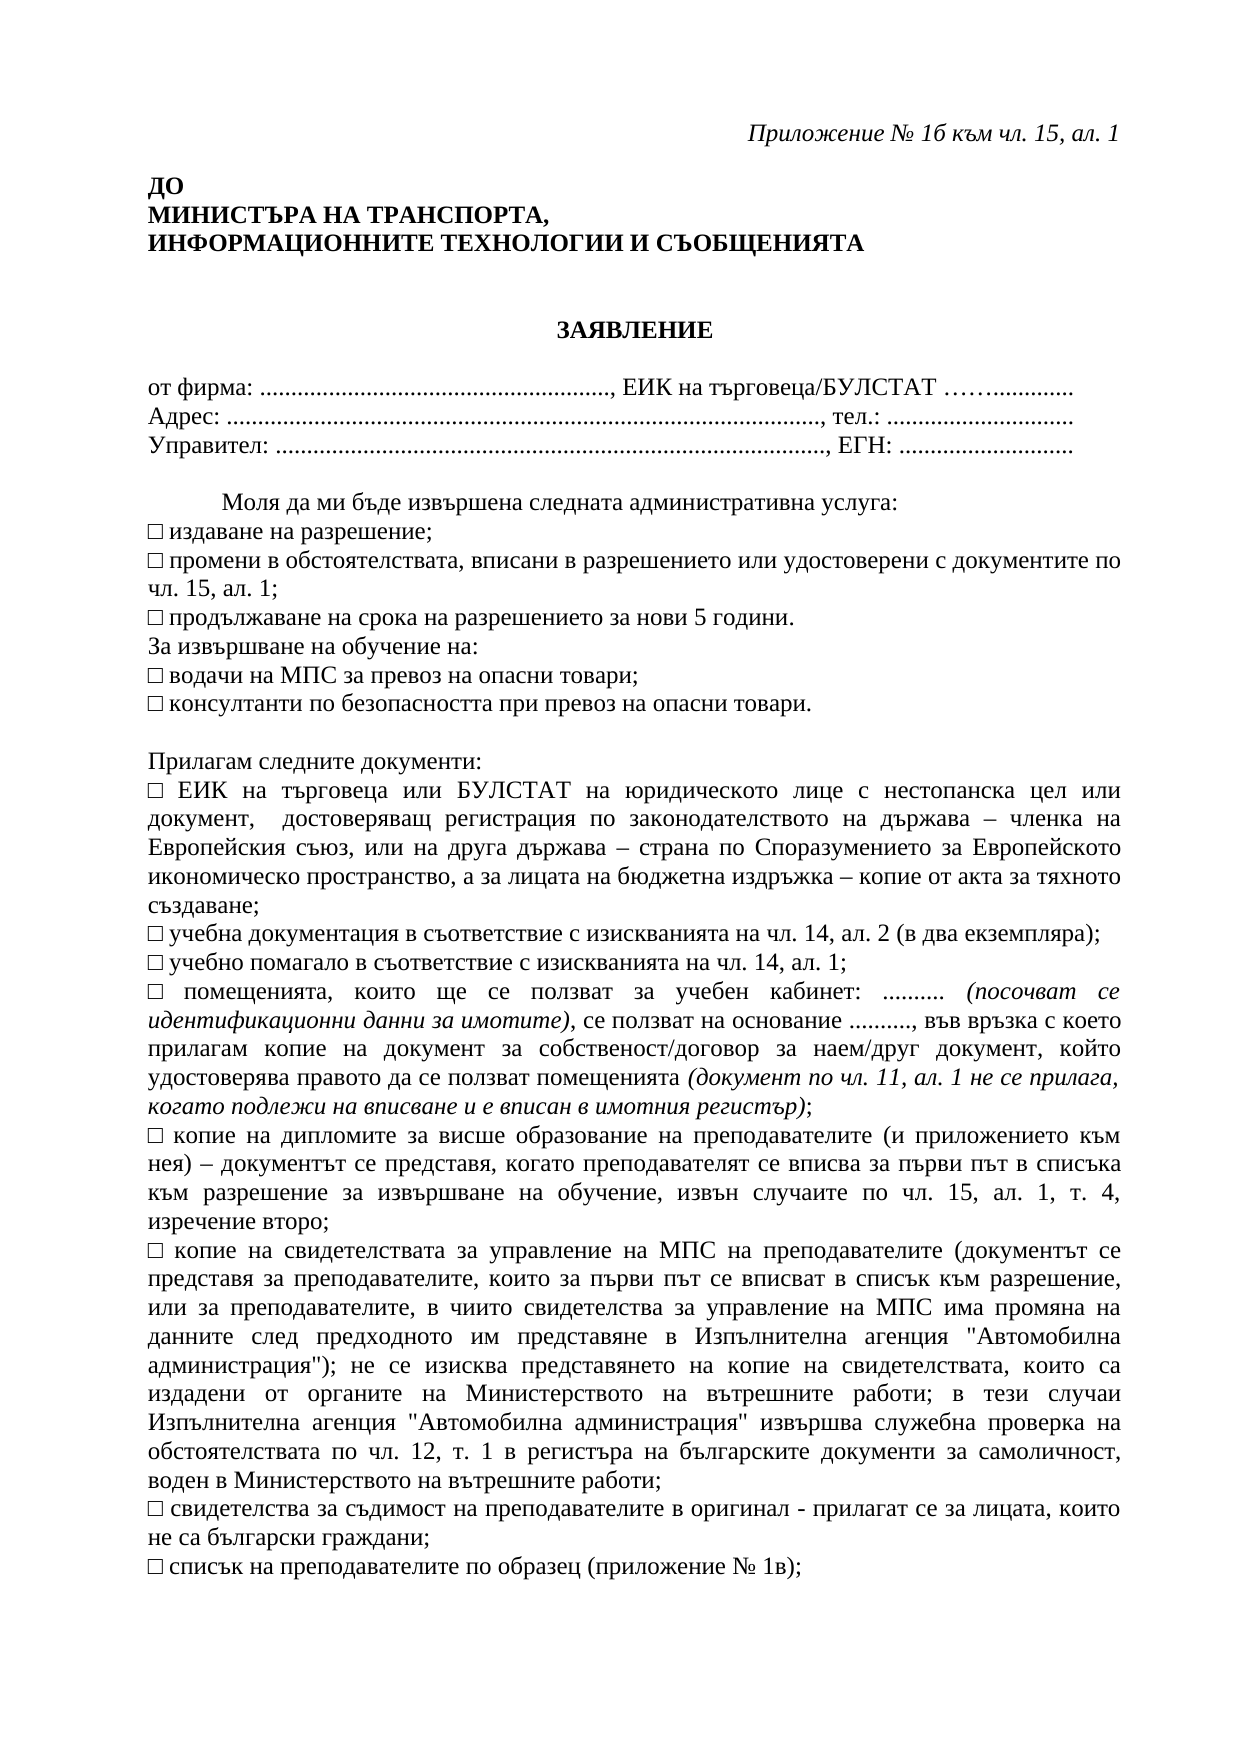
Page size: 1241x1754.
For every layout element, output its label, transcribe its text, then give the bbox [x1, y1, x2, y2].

text □ продължаване на срока на разрешението за нови 5 години. [148, 602, 1122, 631]
text Приложение № 1б към чл. 15, ал. 1 [148, 118, 1122, 147]
text □ издаване на разрешение; [148, 516, 1122, 545]
text от фирма: ........................................................, ЕИК на търговеца/БУЛСТАТ ……............. [148, 372, 1122, 401]
text □ учебно помагало в съответствие с изискванията на чл. 14, ал. 1; [148, 947, 1122, 976]
text □ копие на дипломите за висше образование на преподавателите (и приложението към нея) – документът се представя, когато преподавателят се вписва за първи път в списъка към разрешение за извършване на обучение, извън случаите по чл. 15, ал. 1, т. 4, изречение второ; [148, 1120, 1122, 1235]
text Прилагам следните документи: [148, 746, 1122, 775]
text □ ЕИК на търговеца или БУЛСТАТ на юридическото лице с нестопанска цел или документ, достоверяващ регистрация по законодателството на държава – членка на Европейския съюз, или на друга държава – страна по Споразумението за Европейското икономическо пространство, а за лицата на бюджетна издръжка – копие от акта за тяхното създаване; [148, 775, 1122, 918]
text Управител: ........................................................................................, ЕГН: ............................ [148, 430, 1122, 458]
text □ копие на свидетелствата за управление на МПС на преподавателите (документът се представя за преподавателите, които за първи път се вписват в списък към разрешение, или за преподавателите, в чиито свидетелства за управление на МПС има промяна на данните след предходното им представяне в Изпълнителна агенция "Автомобилна администрация"); не се изисква представянето на копие на свидетелствата, които са издадени от органите на Министерството на вътрешните работи; в тези случаи Изпълнителна агенция "Автомобилна администрация" извършва служебна проверка на обстоятелствата по чл. 12, т. 1 в регистъра на българските документи за самоличност, воден в Министерството на вътрешните работи; [148, 1235, 1122, 1493]
text □ промени в обстоятелствата, вписани в разрешението или удостоверени с документите по чл. 15, ал. 1; [148, 545, 1122, 602]
text ЗАЯВЛЕНИЕ [148, 315, 1122, 343]
text ИНФОРМАЦИОННИТЕ ТЕХНОЛОГИИ И СЪОБЩЕНИЯТА [148, 228, 1122, 257]
text ДО [148, 171, 1122, 200]
text Адрес: ..............................................................................................., тел.: .............................. [148, 401, 1122, 430]
text Моля да ми бъде извършена следната административна услуга: [148, 487, 1122, 516]
text МИНИСТЪРА НА ТРАНСПОРТА, [148, 200, 1122, 228]
text За извършване на обучение на: [148, 631, 1122, 660]
text □ консултанти по безопасността при превоз на опасни товари. [148, 688, 1122, 717]
text □ учебна документация в съответствие с изискванията на чл. 14, ал. 2 (в два екземпляра); [148, 918, 1122, 947]
text □ свидетелства за съдимост на преподавателите в оригинал - прилагат се за лицата, които не са български граждани; [148, 1493, 1122, 1551]
text □ помещенията, които ще се ползват за учебен кабинет: .......... (посочват се идентификационни данни за имотите), се ползват на основание .........., във връзка с което прилагам копие на документ за собственост/договор за наем/друг документ, който удостоверява правото да се ползват помещенията (документ по чл. 11, ал. 1 не се прилага, когато подлежи на вписване и е вписан в имотния регистър); [148, 976, 1122, 1120]
text □ списък на преподавателите по образец (приложение № 1в); [148, 1551, 1122, 1580]
text □ водачи на МПС за превоз на опасни товари; [148, 660, 1122, 688]
